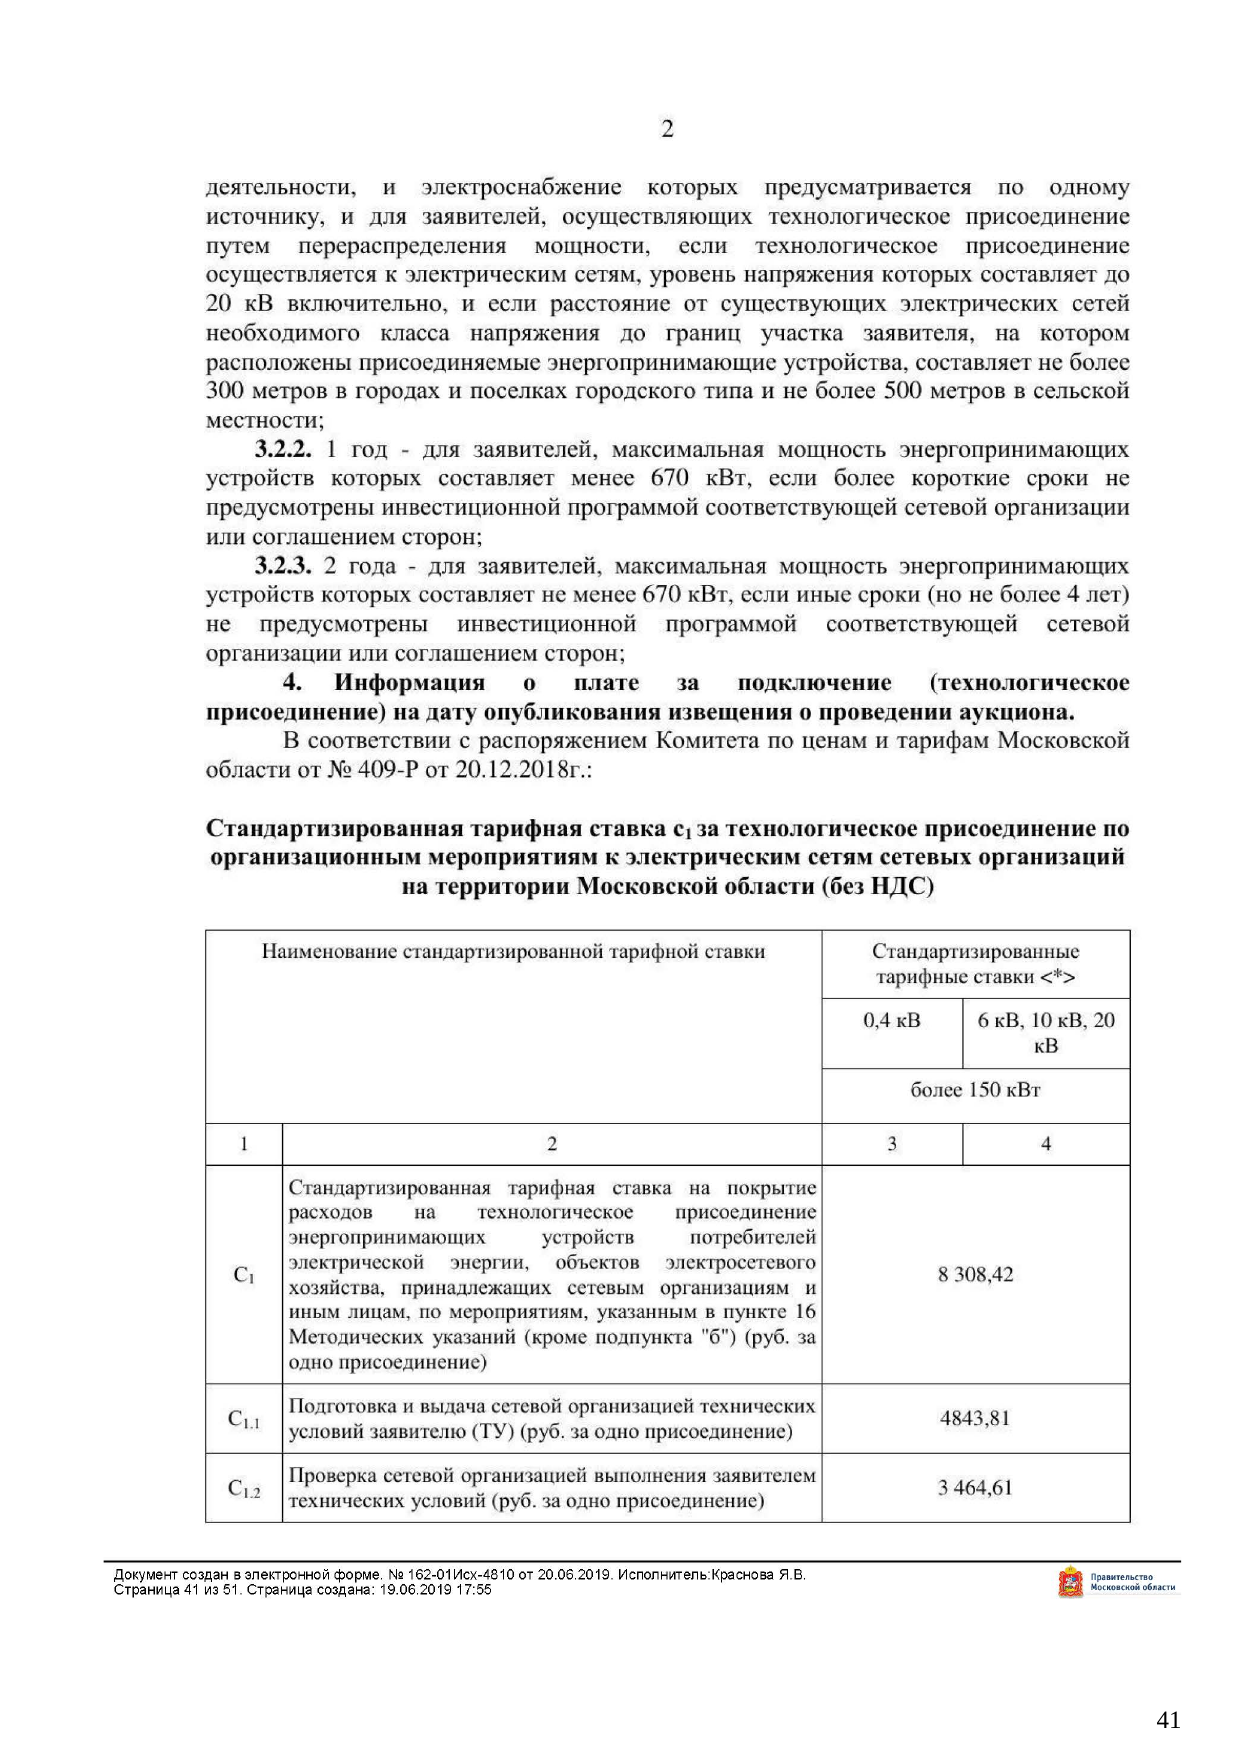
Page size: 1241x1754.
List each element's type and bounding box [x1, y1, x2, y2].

picture [103, 88, 1182, 1612]
